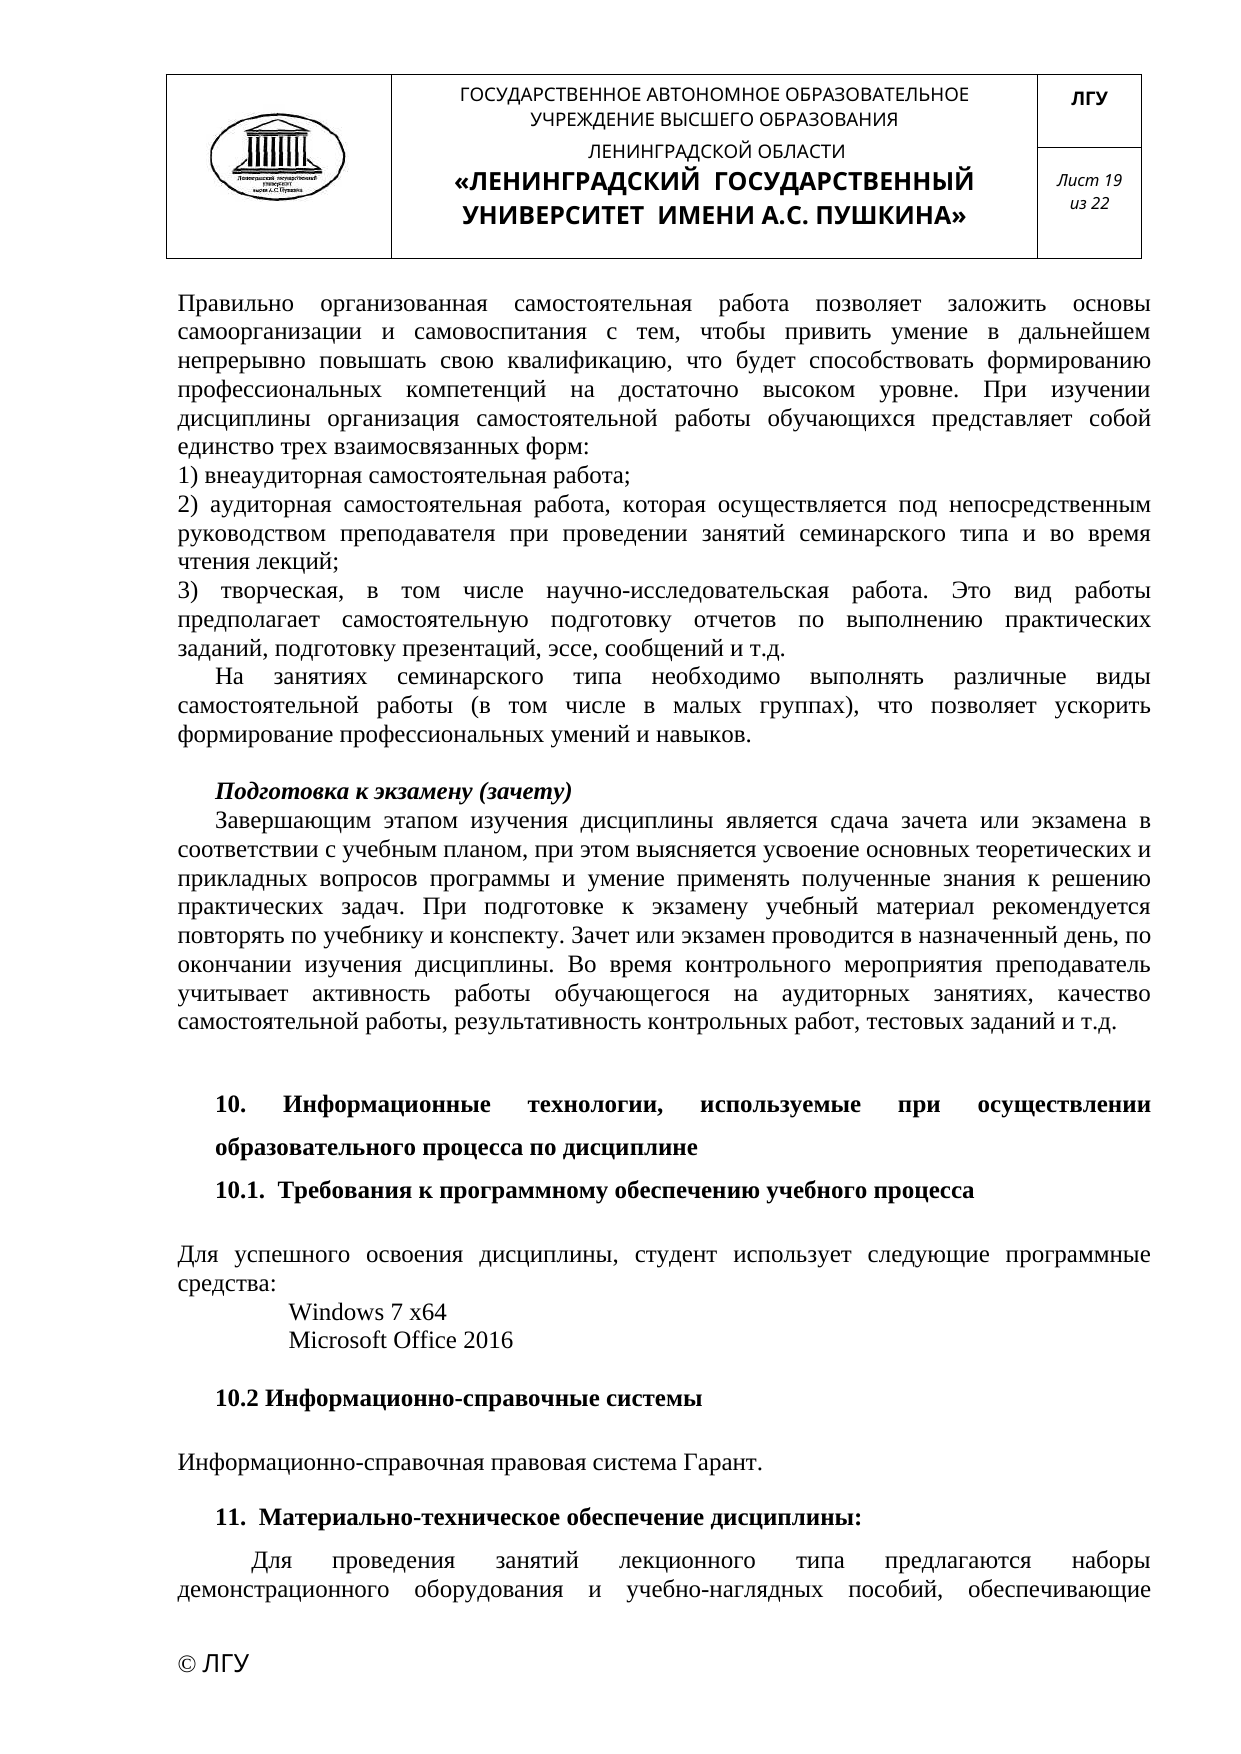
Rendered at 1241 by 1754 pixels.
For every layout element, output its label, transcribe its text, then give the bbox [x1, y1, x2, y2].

text Подготовка к экзамену (зачету) [177, 776, 1152, 805]
text 3) творческая, в том числе научно-исследовательская работа. Это вид работы предполагает самостоятельную подготовку отчетов по выполнению практических заданий, подготовку презентаций, эссе, сообщений и т.д. [177, 575, 1152, 661]
list 10.1. Требования к программному обеспечению учебного процесса [215, 1175, 1152, 1204]
text Для успешного освоения дисциплины, студент использует следующие программные средства: [177, 1239, 1152, 1297]
list 10.2 Информационно-справочные системы [215, 1383, 1152, 1412]
text 2) аудиторная самостоятельная работа, которая осуществляется под непосредственным руководством преподавателя при проведении занятий семинарского типа и во время чтения лекций; [177, 489, 1152, 575]
picture [177, 75, 389, 241]
text Завершающим этапом изучения дисциплины является сдача зачета или экзамена в соответствии с учебным планом, при этом выясняется усвоение основных теоретических и прикладных вопросов программы и умение применять полученные знания к решению практических задач. При подготовке к экзамену учебный материал рекомендуется повторять по учебнику и конспекту. Зачет или экзамен проводится в назначенный день, по окончании изучения дисциплины. Во время контрольного мероприятия преподаватель учитывает активность работы обучающегося на аудиторных занятиях, качество самостоятельной работы, результативность контрольных работ, тестовых заданий и т.д. [177, 805, 1152, 1035]
text На занятиях семинарского типа необходимо выполнять различные виды самостоятельной работы (в том числе в малых группах), что позволяет ускорить формирование профессиональных умений и навыков. [177, 661, 1152, 748]
text 11. Материально-техническое обеспечение дисциплины: [215, 1502, 1152, 1531]
text 1) внеаудиторная самостоятельная работа; [177, 460, 1152, 489]
text Информационно-справочная правовая система Гарант. [177, 1447, 1152, 1476]
text Windows 7 x64 [288, 1297, 1152, 1325]
text Microsoft Office 2016 [288, 1325, 1152, 1354]
text 10. Информационные технологии, используемые при осуществлении образовательного процесса по дисциплине [215, 1089, 1152, 1161]
